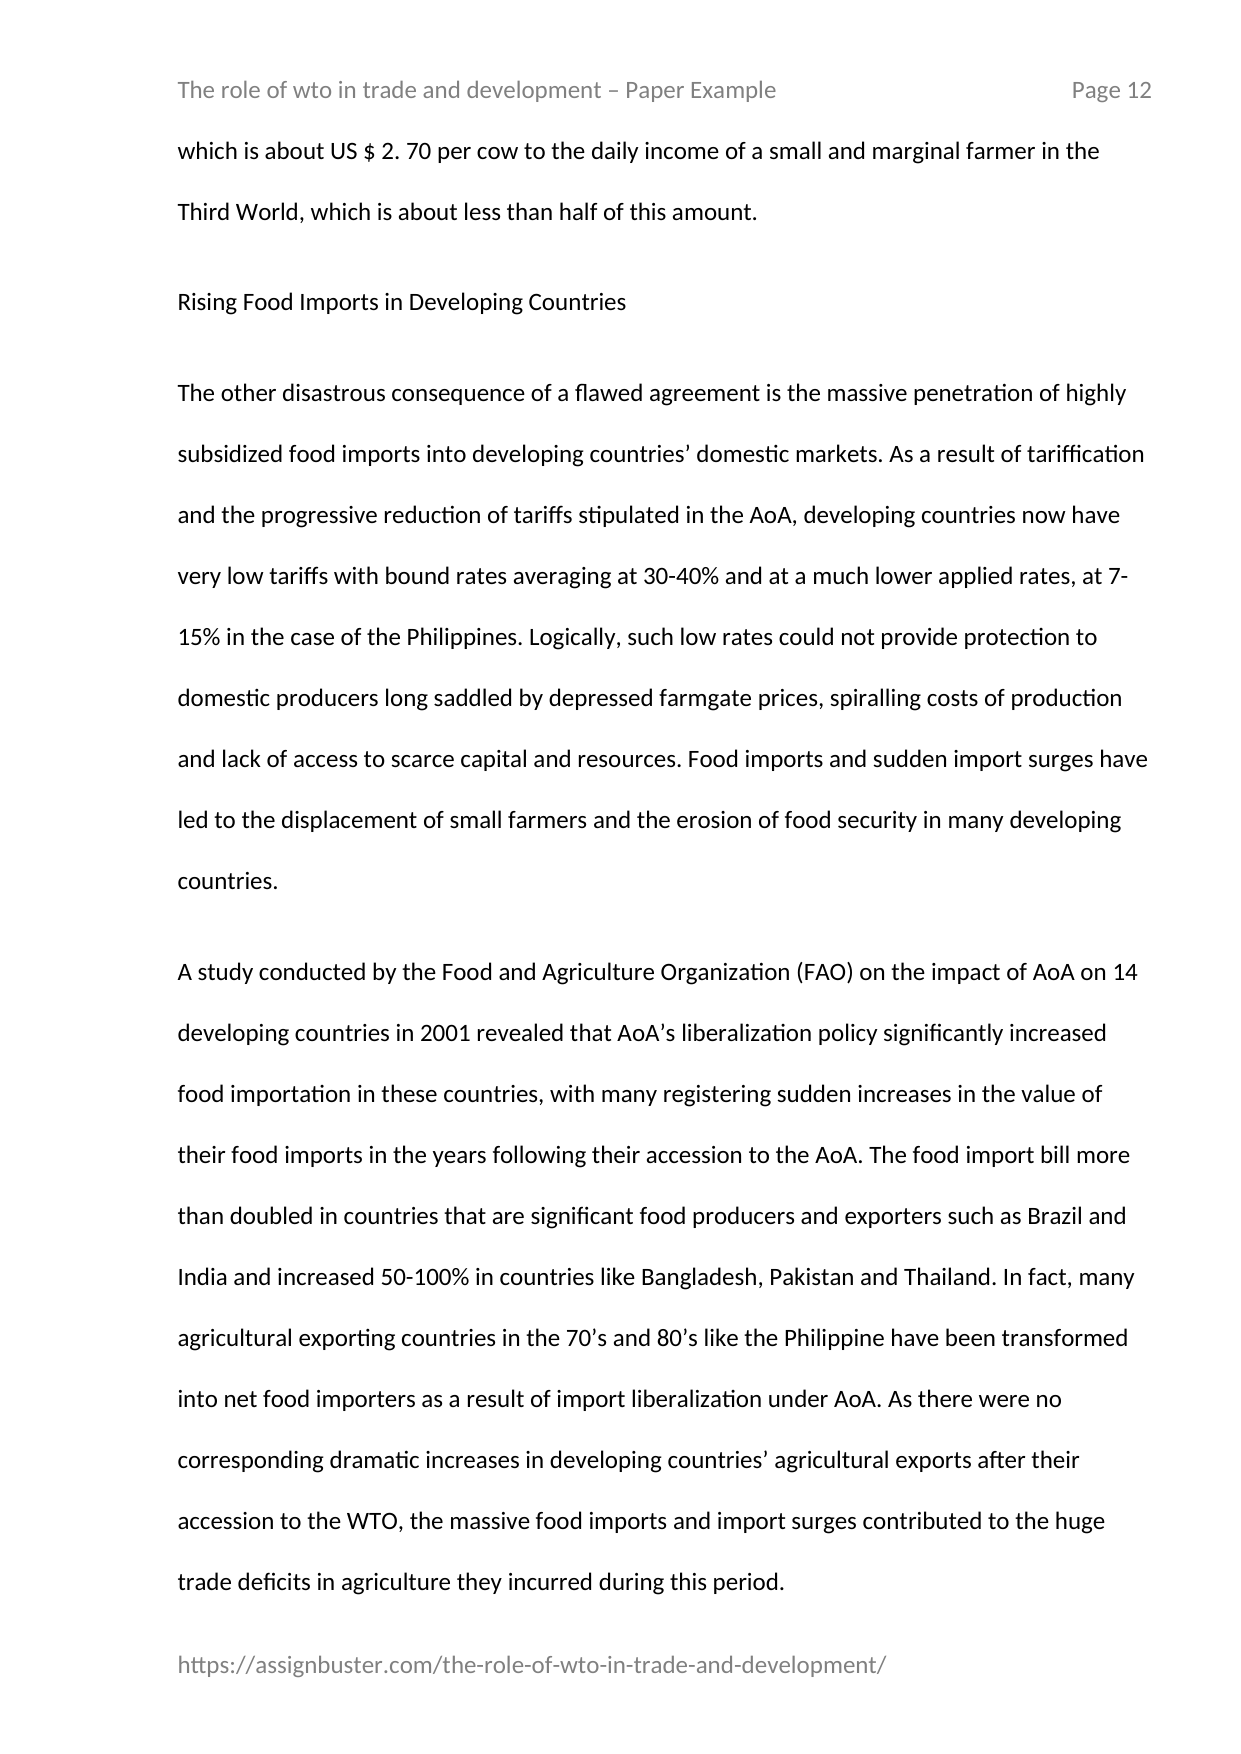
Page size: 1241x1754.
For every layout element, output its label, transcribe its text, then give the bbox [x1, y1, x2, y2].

text Rising Food Imports in Developing Countries [177, 286, 1152, 317]
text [177, 135, 1152, 226]
text The other disastrous consequence of a flawed agreement is the massive penetration of highly subsidized food imports into developing countries’ domestic markets. As a result of tariffication and the progressive reduction of tariffs stipulated in the AoA, developing countries now have very low tariffs with bound rates averaging at 30-40% and at a much lower applied rates, at 7- 15% in the case of the Philippines. Logically, such low rates could not provide protection to domestic producers long saddled by depressed farmgate prices, spiralling costs of production and lack of access to scarce capital and resources. Food imports and sudden import surges have led to the displacement of small farmers and the erosion of food security in many developing countries. [177, 377, 1152, 896]
text A study conducted by the Food and Agriculture Organization (FAO) on the impact of AoA on 14 developing countries in 2001 revealed that AoA’s liberalization policy significantly increased food importation in these countries, with many registering sudden increases in the value of their food imports in the years following their accession to the AoA. The food import bill more than doubled in countries that are significant food producers and exporters such as Brazil and India and increased 50-100% in countries like Bangladesh, Pakistan and Thailand. In fact, many agricultural exporting countries in the 70’s and 80’s like the Philippine have been transformed into net food importers as a result of import liberalization under AoA. As there were no corresponding dramatic increases in developing countries’ agricultural exports after their accession to the WTO, the massive food imports and import surges contributed to the huge trade deficits in agriculture they incurred during this period. [177, 956, 1152, 1597]
